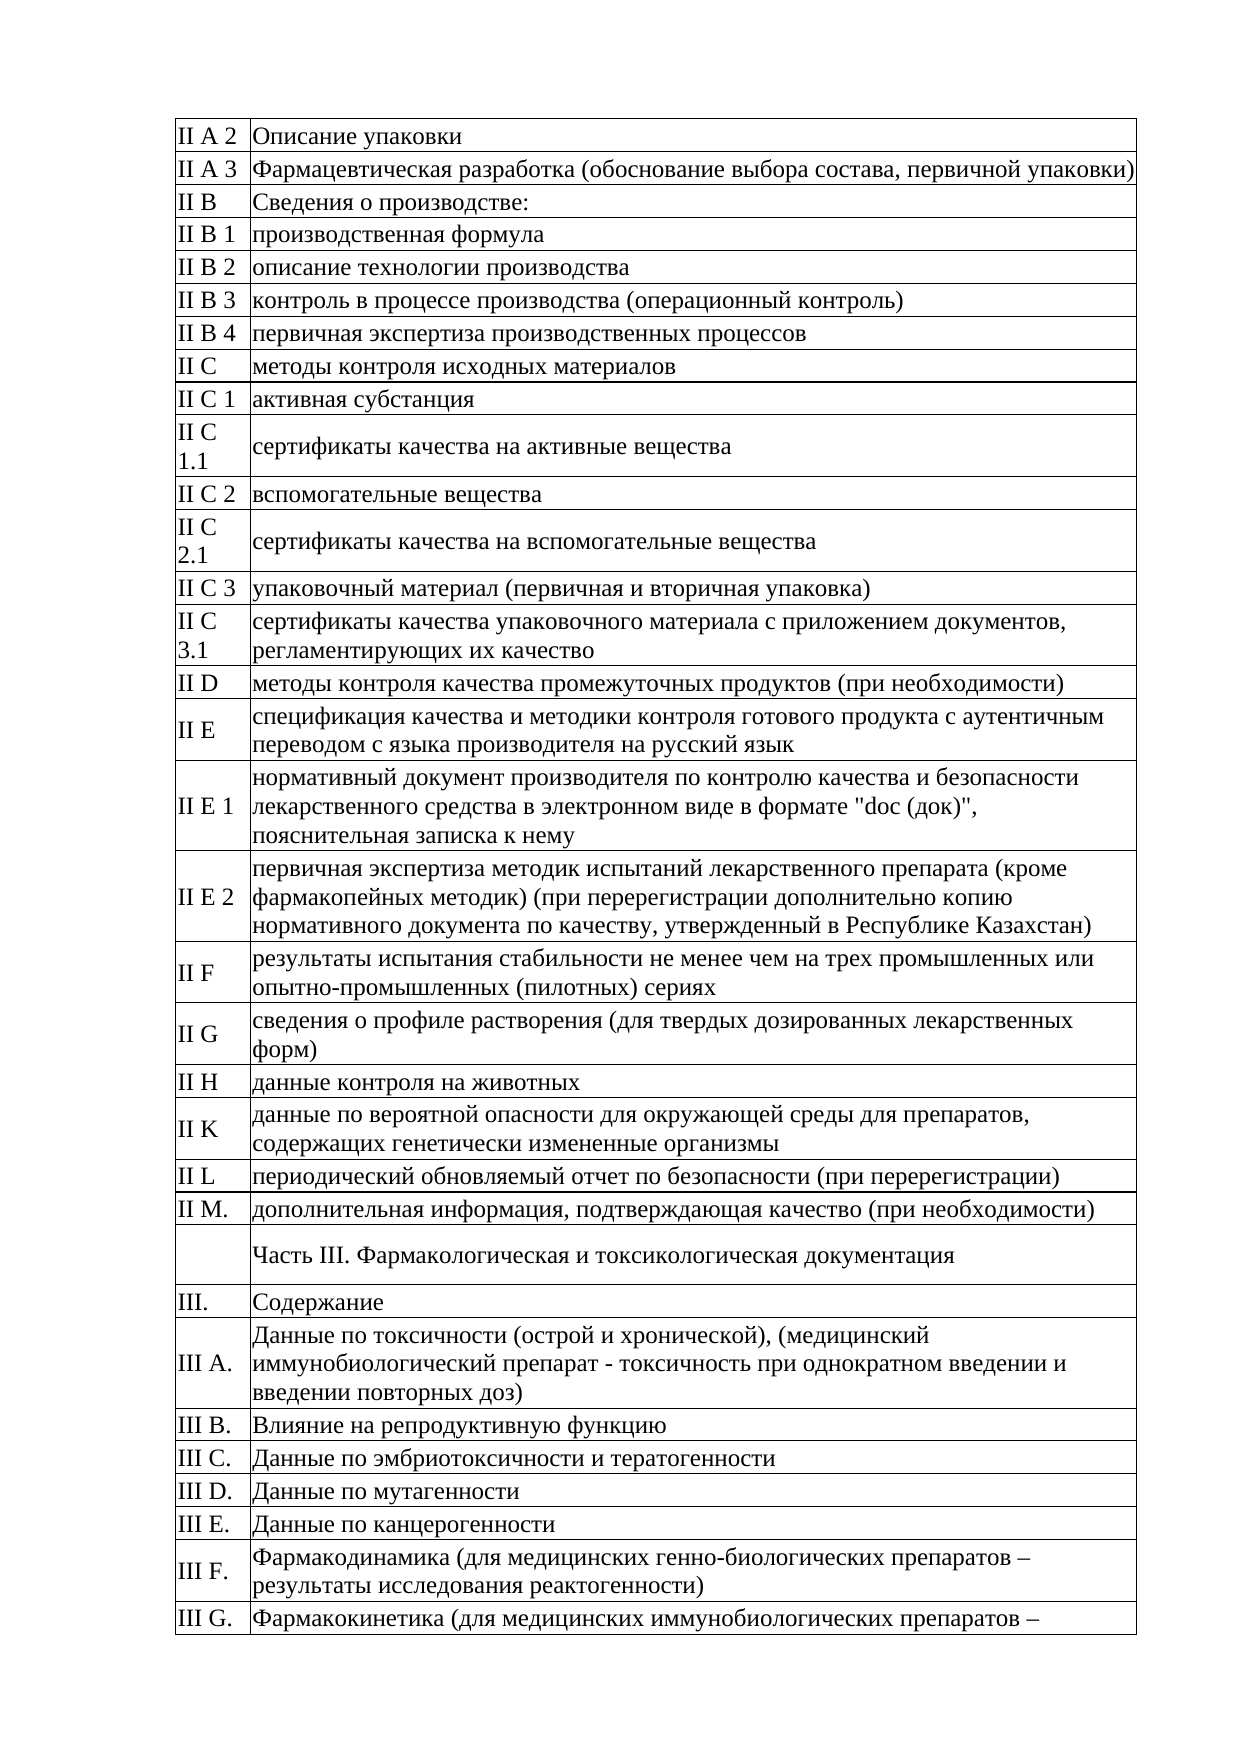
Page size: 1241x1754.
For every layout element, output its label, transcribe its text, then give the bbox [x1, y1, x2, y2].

table_cell III С. [176, 1441, 250, 1473]
table_cell Данные по эмбриотоксичности и тератогенности [251, 1441, 1136, 1473]
table_cell II E 2 [176, 851, 250, 941]
table_cell данные контроля на животных [251, 1065, 1136, 1097]
table_cell II Н [176, 1065, 250, 1097]
table_cell II С 1 [176, 383, 250, 414]
table_cell Фармакодинамика (для медицинских генно-биологических препаратов – результаты исследования реактогенности) [251, 1540, 1136, 1601]
table_cell вспомогательные вещества [251, 477, 1136, 509]
table_cell нормативный документ производителя по контролю качества и безопасности лекарственного средства в электронном виде в формате "doc (док)", пояснительная записка к нему [251, 761, 1136, 850]
table_cell III G. [176, 1602, 250, 1634]
table_cell II С [176, 350, 250, 381]
table_cell сведения о профиле растворения (для твердых дозированных лекарственных форм) [251, 1003, 1136, 1064]
table_cell III Е. [176, 1507, 250, 1539]
table_cell III. [176, 1285, 250, 1317]
table_cell Сведения о производстве: [251, 185, 1136, 217]
table_cell периодический обновляемый отчет по безопасности (при перерегистрации) [251, 1160, 1136, 1191]
table_cell II В 1 [176, 218, 250, 250]
table_cell Описание упаковки [251, 119, 1136, 151]
table_cell упаковочный материал (первичная и вторичная упаковка) [251, 572, 1136, 603]
table_cell II С 3.1 [176, 605, 250, 665]
table_cell дополнительная информация, подтверждающая качество (при необходимости) [251, 1193, 1136, 1224]
table_cell II K [176, 1098, 250, 1158]
table_cell Фармацевтическая разработка (обоснование выбора состава, первичной упаковки) [251, 152, 1136, 184]
table_cell сертификаты качества на вспомогательные вещества [251, 510, 1136, 571]
table_cell III D. [176, 1474, 250, 1506]
table_cell первичная экспертиза производственных процессов [251, 317, 1136, 348]
table_cell II А 3 [176, 152, 250, 184]
table_cell II С 2.1 [176, 510, 250, 571]
table_cell Часть III. Фармакологическая и токсикологическая документация [251, 1225, 1136, 1284]
table_cell III В. [176, 1409, 250, 1440]
table_cell III F. [176, 1540, 250, 1601]
table_cell II F [176, 942, 250, 1002]
table_cell II E 1 [176, 761, 250, 850]
table_cell II В [176, 185, 250, 217]
table_cell II С 2 [176, 477, 250, 509]
table_cell производственная формула [251, 218, 1136, 250]
table_cell контроль в процессе производства (операционный контроль) [251, 284, 1136, 316]
table_cell II С 1.1 [176, 415, 250, 476]
table_cell II В 2 [176, 251, 250, 283]
table_cell методы контроля исходных материалов [251, 350, 1136, 381]
table_cell II L [176, 1160, 250, 1191]
table_cell II В 3 [176, 284, 250, 316]
table_cell Данные по токсичности (острой и хронической), (медицинский иммунобиологический препарат - токсичность при однократном введении и введении повторных доз) [251, 1318, 1136, 1407]
table_cell данные по вероятной опасности для окружающей среды для препаратов, содержащих генетически измененные организмы [251, 1098, 1136, 1158]
table_cell II M. [176, 1193, 250, 1224]
table_cell описание технологии производства [251, 251, 1136, 283]
table_cell активная субстанция [251, 383, 1136, 414]
table_cell II В 4 [176, 317, 250, 348]
table_cell сертификаты качества на активные вещества [251, 415, 1136, 476]
table_cell III А. [176, 1318, 250, 1407]
table_cell первичная экспертиза методик испытаний лекарственного препарата (кроме фармакопейных методик) (при перерегистрации дополнительно копию нормативного документа по качеству, утвержденный в Республике Казахстан) [251, 851, 1136, 941]
table_cell II С 3 [176, 572, 250, 603]
table_cell результаты испытания стабильности не менее чем на трех промышленных или опытно-промышленных (пилотных) сериях [251, 942, 1136, 1002]
table_cell [176, 1225, 250, 1284]
table_cell методы контроля качества промежуточных продуктов (при необходимости) [251, 666, 1136, 698]
table_cell cпецификация качества и методики контроля готового продукта с аутентичным переводом с языка производителя на русский язык [251, 699, 1136, 760]
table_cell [251, 1602, 1136, 1634]
table_cell Данные по мутагенности [251, 1474, 1136, 1506]
table_cell II D [176, 666, 250, 698]
table_cell II Е [176, 699, 250, 760]
table_cell сертификаты качества упаковочного материала с приложением документов, регламентирующих их качество [251, 605, 1136, 665]
table_cell II G [176, 1003, 250, 1064]
table_cell Содержание [251, 1285, 1136, 1317]
table_cell Данные по канцерогенности [251, 1507, 1136, 1539]
table_cell Влияние на репродуктивную функцию [251, 1409, 1136, 1440]
table_cell II А 2 [176, 119, 250, 151]
